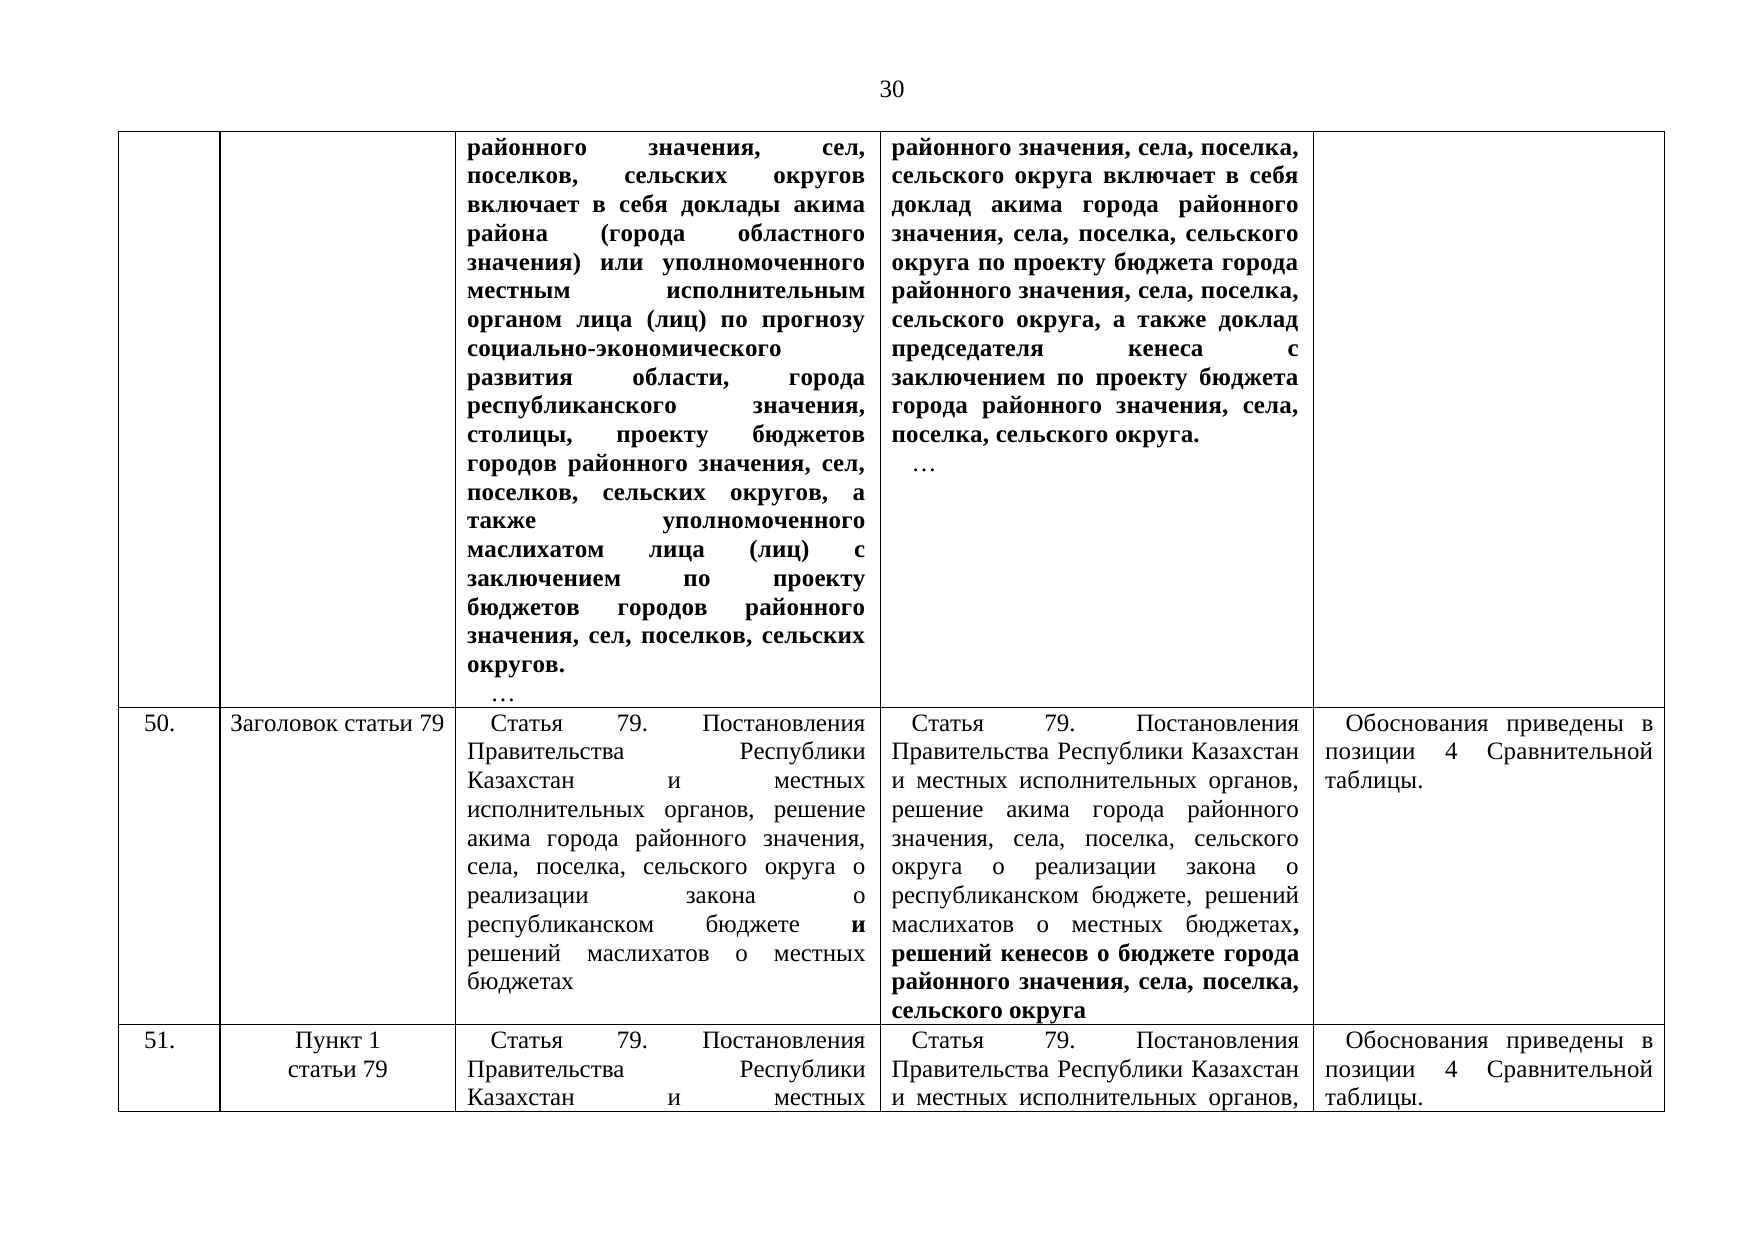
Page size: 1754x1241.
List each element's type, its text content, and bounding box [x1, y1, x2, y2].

table_cell Заголовок статьи 79 [221, 708, 455, 1024]
table_cell Статья 79. Постановления Правительства Республики Казахстан и местных исполнительных органов, решение акима города районного значения, села, поселка, сельского округа о реализации закона о республиканском бюджете и решений маслихатов о местных бюджетах [456, 708, 880, 1024]
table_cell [221, 132, 455, 707]
table_cell [119, 132, 219, 707]
table_cell Статья 79. Постановления Правительства Республики Казахстан и местных исполнительных органов, решение акима города районного значения, села, поселка, сельского округа о реализации закона о республиканском бюджете, решений маслихатов о местных бюджетах, решений кенесов о бюджете города районного значения, села, поселка, сельского округа [881, 708, 1313, 1024]
table_cell Пункт 1 статьи 79 [221, 1025, 455, 1111]
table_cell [456, 132, 880, 707]
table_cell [881, 1025, 1313, 1111]
table_cell Обоснования приведены в позиции 4 Сравнительной таблицы. [1314, 708, 1664, 1024]
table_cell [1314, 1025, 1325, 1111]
table_cell [119, 1025, 219, 1111]
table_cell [881, 132, 1313, 707]
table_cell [1314, 132, 1664, 707]
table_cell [456, 1025, 880, 1111]
table_cell [119, 708, 219, 1024]
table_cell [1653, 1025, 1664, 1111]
